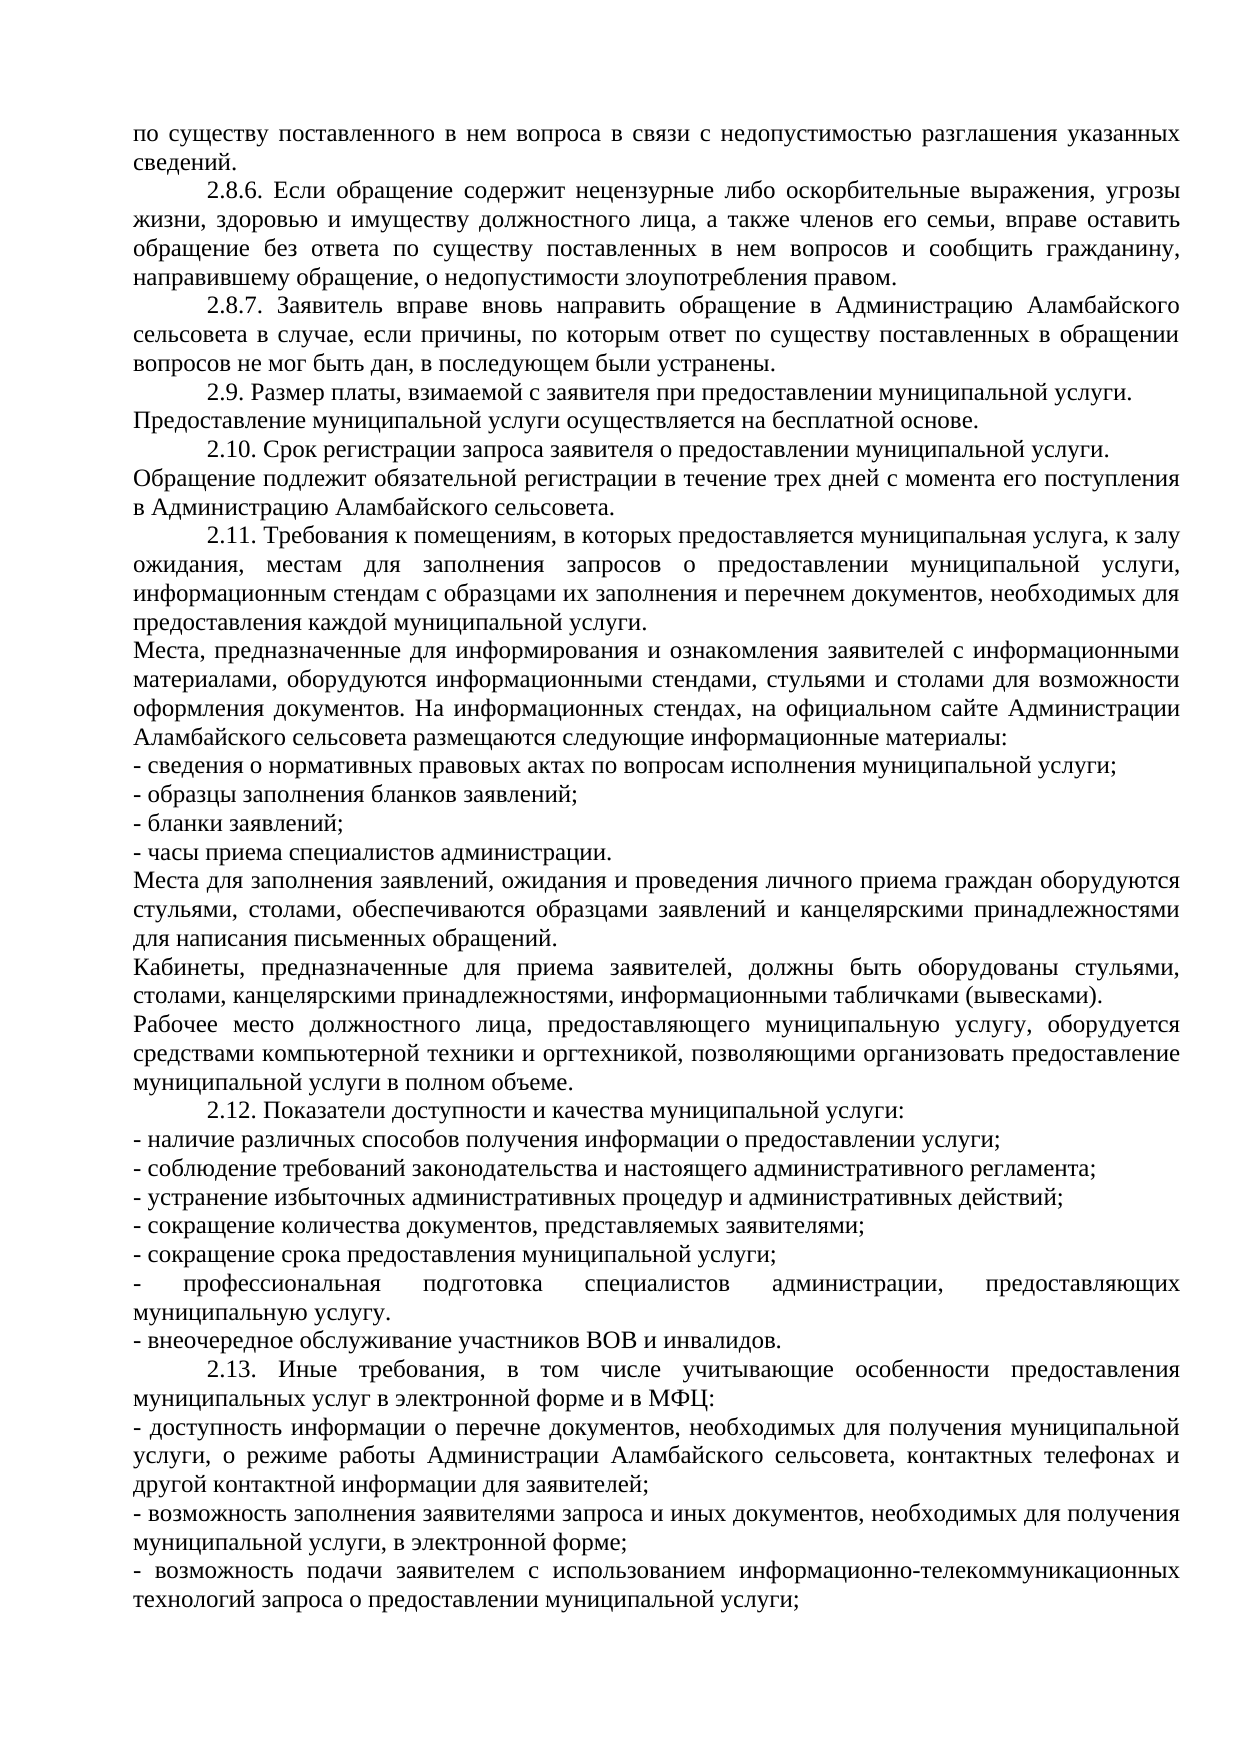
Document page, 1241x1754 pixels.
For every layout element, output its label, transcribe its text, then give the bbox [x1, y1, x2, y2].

text - внеочередное обслуживание участников ВОВ и инвалидов. [133, 1326, 1181, 1354]
text - бланки заявлений; [133, 808, 1181, 837]
text - возможность подачи заявителем с использованием информационно-телекоммуникационных технологий запроса о предоставлении муниципальной услуги; [133, 1556, 1181, 1613]
text - устранение избыточных административных процедур и административных действий; [133, 1182, 1181, 1211]
text - часы приема специалистов администрации. [133, 837, 1181, 866]
text Кабинеты, предназначенные для приема заявителей, должны быть оборудованы стульями, столами, канцелярскими принадлежностями, информационными табличками (вывесками). [133, 952, 1181, 1009]
text 2.13. Иные требования, в том числе учитывающие особенности предоставления муниципальных услуг в электронной форме и в МФЦ: [133, 1354, 1181, 1412]
text - сведения о нормативных правовых актах по вопросам исполнения муниципальной услуги; [133, 751, 1181, 779]
text 2.8.6. Если обращение содержит нецензурные либо оскорбительные выражения, угрозы жизни, здоровью и имуществу должностного лица, а также членов его семьи, вправе оставить обращение без ответа по существу поставленных в нем вопросов и сообщить гражданину, направившему обращение, о недопустимости злоупотребления правом. [133, 176, 1181, 291]
text - соблюдение требований законодательства и настоящего административного регламента; [133, 1153, 1181, 1182]
text Места, предназначенные для информирования и ознакомления заявителей с информационными материалами, оборудуются информационными стендами, стульями и столами для возможности оформления документов. На информационных стендах, на официальном сайте Администрации Аламбайского сельсовета размещаются следующие информационные материалы: [133, 636, 1181, 751]
text - сокращение количества документов, представляемых заявителями; [133, 1211, 1181, 1239]
text 2.12. Показатели доступности и качества муниципальной услуги: [133, 1096, 1181, 1124]
text Места для заполнения заявлений, ожидания и проведения личного приема граждан оборудуются стульями, столами, обеспечиваются образцами заявлений и канцелярскими принадлежностями для написания письменных обращений. [133, 866, 1181, 952]
text - возможность заполнения заявителями запроса и иных документов, необходимых для получения муниципальной услуги, в электронной форме; [133, 1498, 1181, 1556]
text 2.8.7. Заявитель вправе вновь направить обращение в Администрацию Аламбайского сельсовета в случае, если причины, по которым ответ по существу поставленных в обращении вопросов не мог быть дан, в последующем были устранены. [133, 291, 1181, 377]
text - доступность информации о перечне документов, необходимых для получения муниципальной услуги, о режиме работы Администрации Аламбайского сельсовета, контактных телефонах и другой контактной информации для заявителей; [133, 1412, 1181, 1498]
text 2.9. Размер платы, взимаемой с заявителя при предоставлении муниципальной услуги. [133, 377, 1181, 406]
text Предоставление муниципальной услуги осуществляется на бесплатной основе. [133, 406, 1181, 434]
text 2.10. Срок регистрации запроса заявителя о предоставлении муниципальной услуги. [133, 434, 1181, 463]
text - образцы заполнения бланков заявлений; [133, 779, 1181, 808]
text Обращение подлежит обязательной регистрации в течение трех дней с момента его поступления в Администрацию Аламбайского сельсовета. [133, 463, 1181, 521]
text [133, 118, 1181, 176]
text - профессиональная подготовка специалистов администрации, предоставляющих муниципальную услугу. [133, 1268, 1181, 1326]
text 2.11. Требования к помещениям, в которых предоставляется муниципальная услуга, к залу ожидания, местам для заполнения запросов о предоставлении муниципальной услуги, информационным стендам с образцами их заполнения и перечнем документов, необходимых для предоставления каждой муниципальной услуги. [133, 521, 1181, 636]
text Рабочее место должностного лица, предоставляющего муниципальную услугу, оборудуется средствами компьютерной техники и оргтехникой, позволяющими организовать предоставление муниципальной услуги в полном объеме. [133, 1009, 1181, 1096]
text - наличие различных способов получения информации о предоставлении услуги; [133, 1124, 1181, 1153]
text - сокращение срока предоставления муниципальной услуги; [133, 1239, 1181, 1268]
